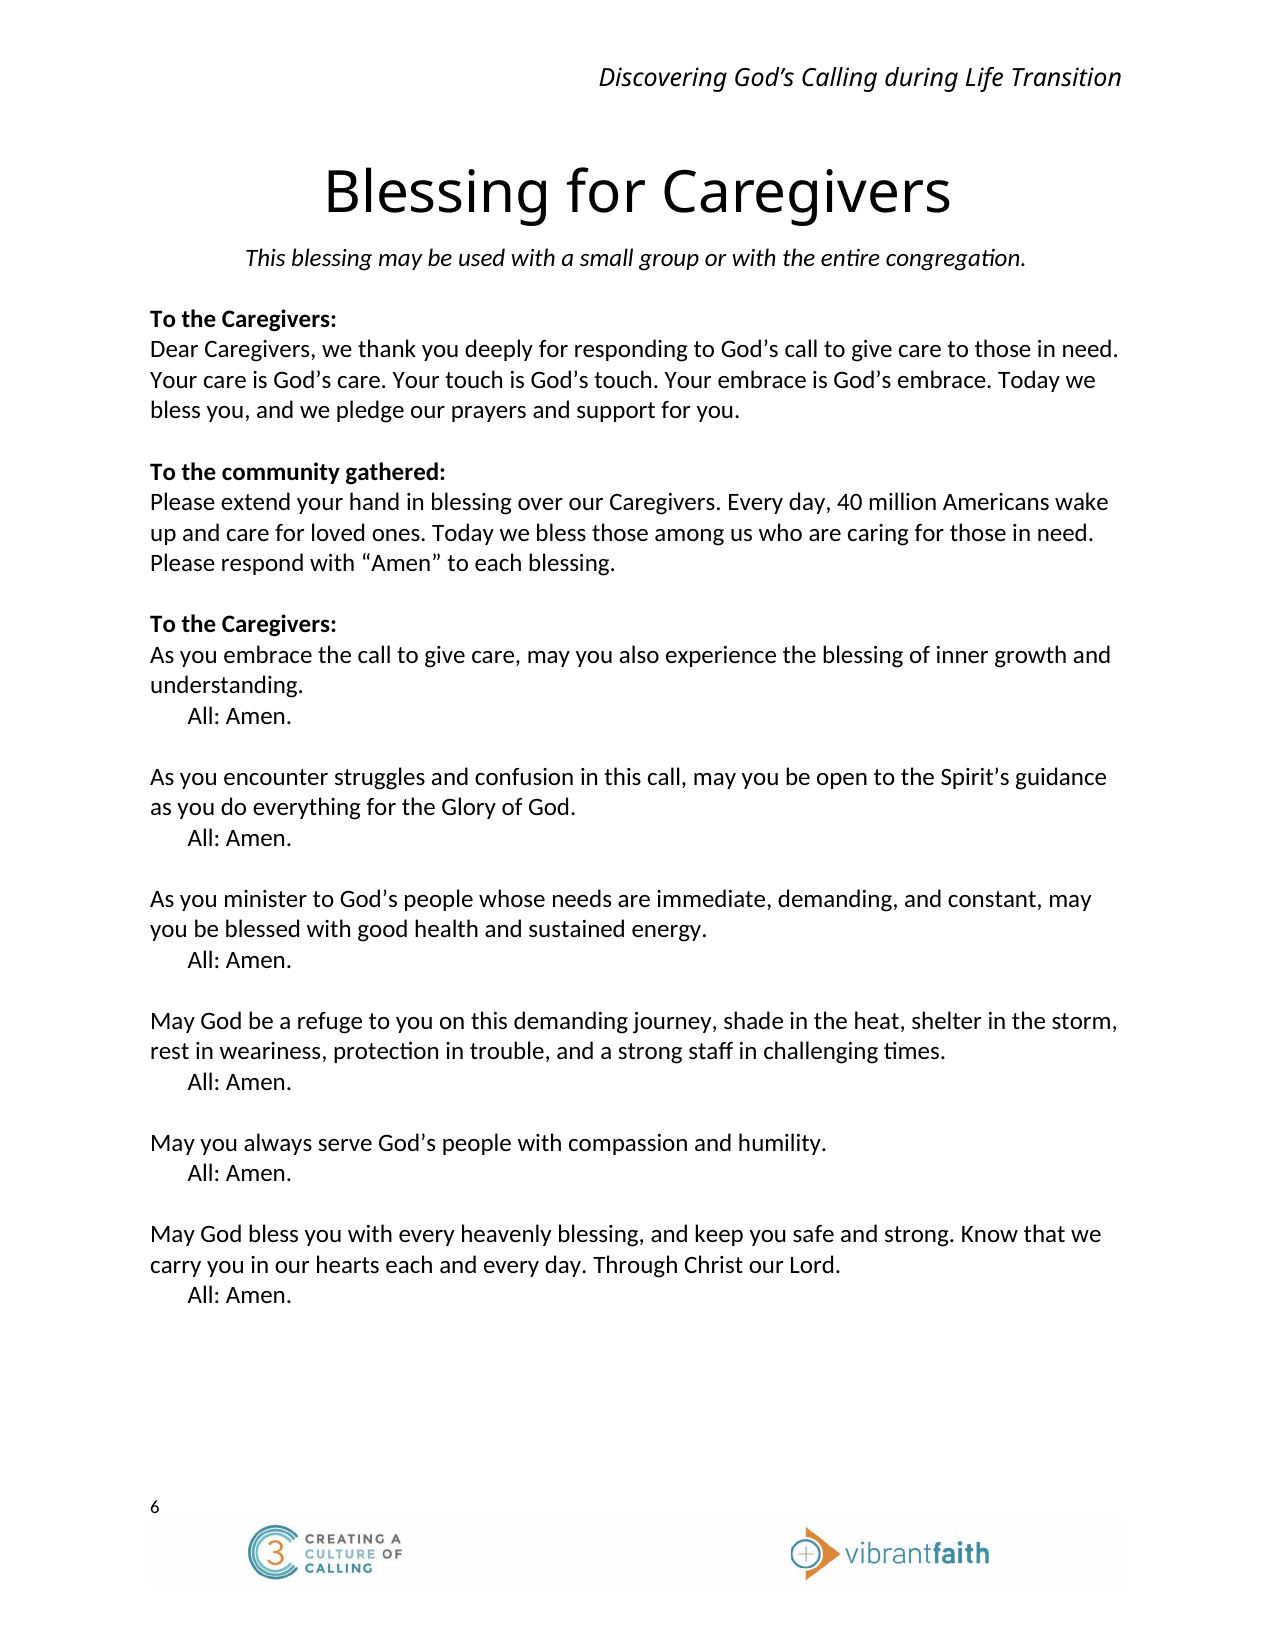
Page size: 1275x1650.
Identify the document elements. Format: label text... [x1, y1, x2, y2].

text Please extend your hand in blessing over our Caregivers. Every day, 40 million Americans wake up and care for loved ones. Today we bless those among us who are caring for those in need. Please respond with “Amen” to each blessing. [150, 486, 1125, 578]
text All: Amen. [150, 1280, 1125, 1310]
subtitle Blessing for Caregivers [150, 150, 1125, 229]
text As you encounter struggles and confusion in this call, may you be open to the Spirit’s guidance as you do everything for the Glory of God. [150, 761, 1125, 822]
text As you embrace the call to give care, may you also experience the blessing of inner growth and understanding. [150, 639, 1125, 700]
text This blessing may be used with a small group or with the entire congregation. [150, 242, 1125, 272]
text All: Amen. [150, 944, 1125, 974]
text To the Caregivers: [150, 608, 1125, 639]
text To the Caregivers: [150, 303, 1125, 333]
text To the community gathered: [150, 456, 1125, 486]
text May God be a refuge to you on this demanding journey, shade in the heat, shelter in the storm, rest in weariness, protection in trouble, and a strong staff in challenging times. [150, 1005, 1125, 1066]
picture [150, 1518, 1125, 1590]
text All: Amen. [150, 822, 1125, 852]
text All: Amen. [150, 1066, 1125, 1097]
text All: Amen. [150, 700, 1125, 730]
text As you minister to God’s people whose needs are immediate, demanding, and constant, may you be blessed with good health and sustained energy. [150, 883, 1125, 944]
text Dear Caregivers, we thank you deeply for responding to God’s call to give care to those in need. Your care is God’s care. Your touch is God’s touch. Your embrace is God’s embrace. Today we bless you, and we pledge our prayers and support for you. [150, 333, 1125, 425]
text May God bless you with every heavenly blessing, and keep you safe and strong. Know that we carry you in our hearts each and every day. Through Christ our Lord. [150, 1219, 1125, 1280]
text May you always serve God’s people with compassion and humility. [150, 1127, 1125, 1158]
text All: Amen. [150, 1158, 1125, 1188]
